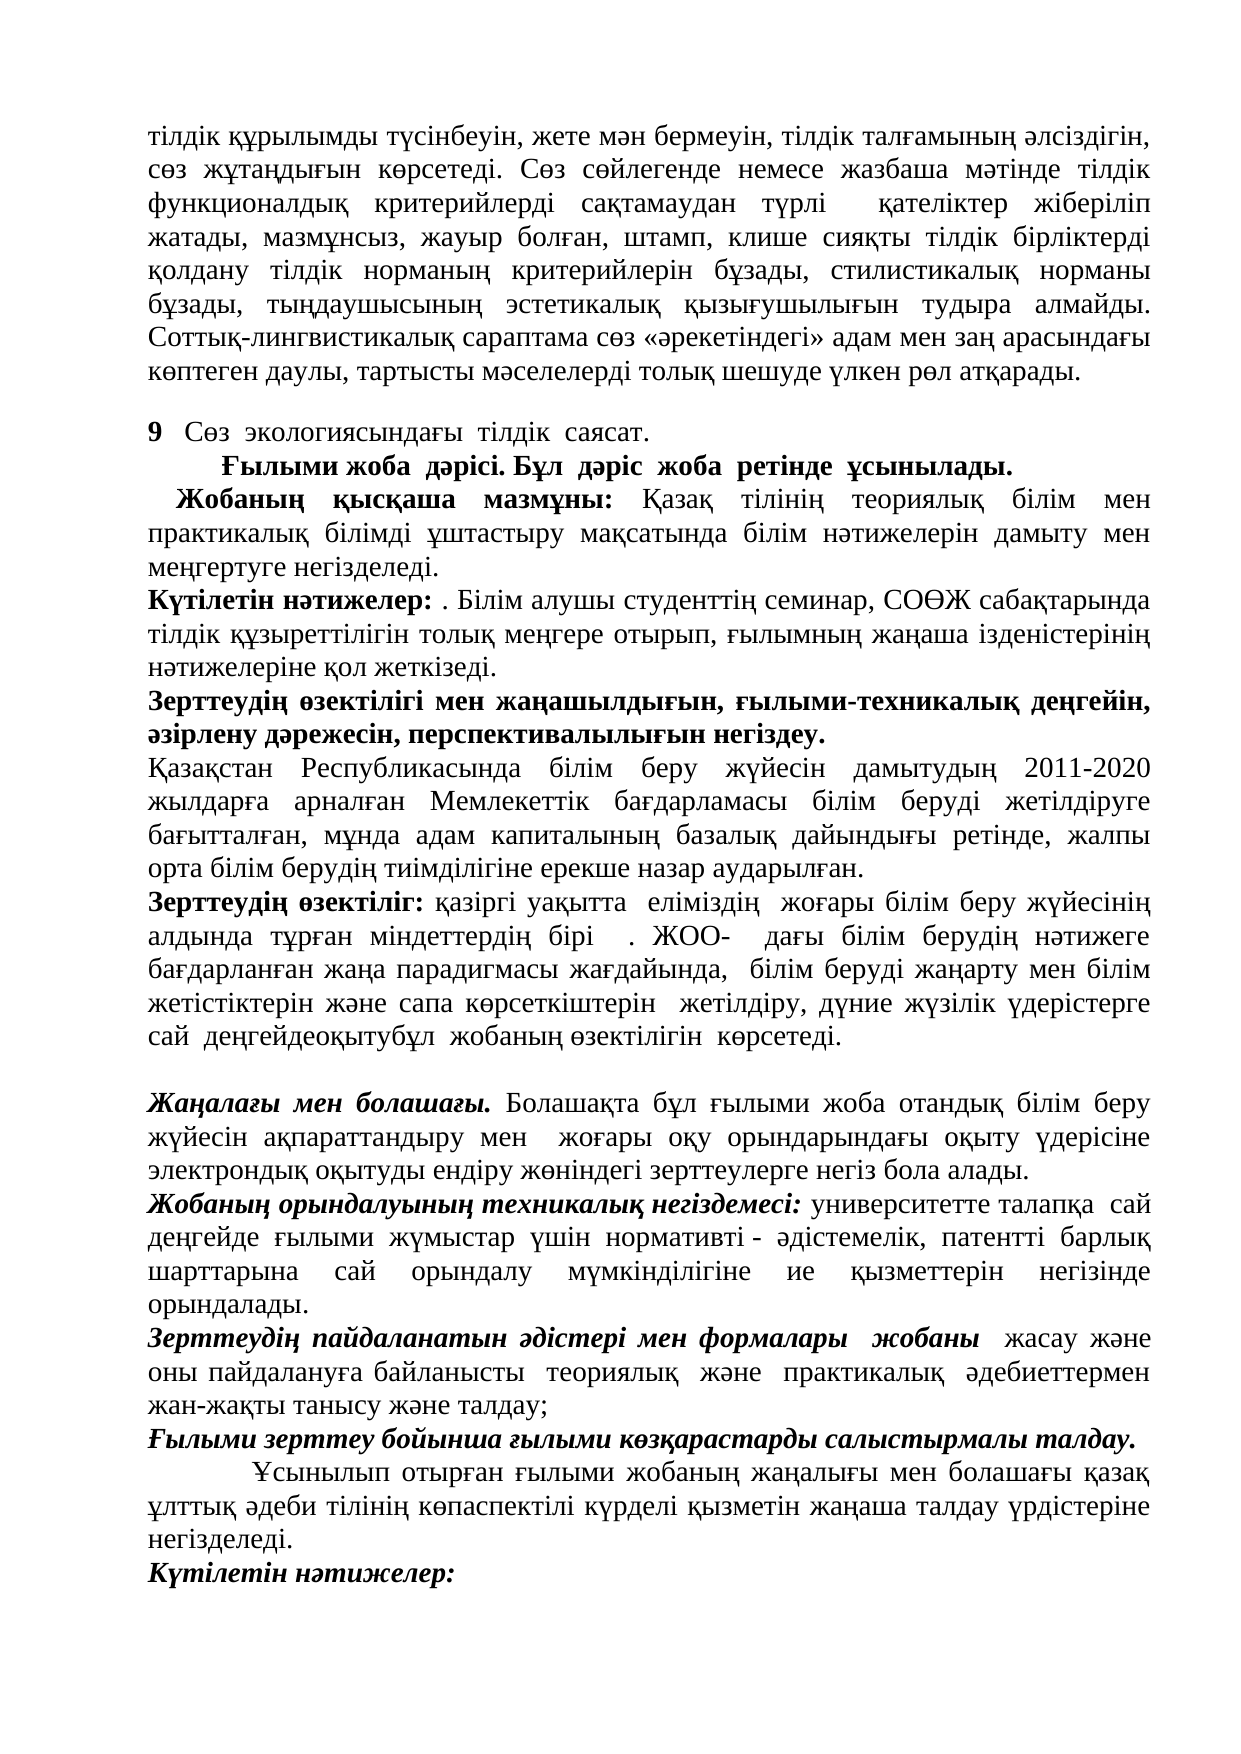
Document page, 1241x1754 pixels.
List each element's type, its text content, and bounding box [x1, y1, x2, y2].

text Жобаның қысқаша мазмұны: Қазақ тілінің теориялық білім мен практикалық білімді ұштастыру мақсатында білім нәтижелерін дамыту мен меңгертуге негізделеді. [148, 482, 1152, 582]
text 9 Сөз экологиясындағы тілдік саясат. [148, 414, 1152, 448]
text Күтілетін нәтижелер: [148, 1555, 1152, 1588]
text Ғылыми зерттеу бойынша ғылыми көзқарастарды салыстырмалы талдау. [148, 1421, 1152, 1454]
text Жобаның орындалуының техникалық негіздемесі: университетте талапқа сай деңгейде ғылыми жүмыстар үшін нормативті - әдістемелік, патентті барлық шарттарына сай орындалу мүмкінділігіне ие қызметтерін негізінде орындалады. [148, 1186, 1152, 1320]
text Ғылыми жоба дәрісі. Бұл дәріс жоба ретінде ұсынылады. [148, 448, 1152, 482]
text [148, 118, 1152, 386]
text Қазақстан Республикасында білім беру жүйесін дамытудың 2011-2020 жылдарға арналған Мемлекеттік бағдарламасы білім беруді жетілдіруге бағытталған, мұнда адам капиталының базалық дайындығы ретінде, жалпы орта білім берудің тиімділігіне ерекше назар аударылған. [148, 750, 1152, 884]
text Зерттеудің пайдаланатын әдістері мен формалары жобаны жасау және оны пайдалануға байланысты теориялық және практикалық әдебиеттермен жан-жақты танысу және талдау; [148, 1320, 1152, 1421]
text Ұсынылып отырған ғылыми жобаның жаңалығы мен болашағы қазақ ұлттық әдеби тілінің көпаспектілі күрделі қызметін жаңаша талдау үрдістеріне негізделеді. [148, 1454, 1152, 1555]
text Зерттеудің өзектіліг: қазiргi уақытта еліміздің жоғары білім беру жүйесінің алдында тұрған міндеттердің бірі . ЖОО- дағы білім берудің нәтижеге бағдарланған жаңа парадигмасы жағдайында, білім беруді жаңарту мен білім жетістіктерін және сапа көрсеткіштерін жетілдіру, дүние жүзілік үдерістерге сай деңгейдеоқытубұл жобаның өзектілігін көрсетеді. [148, 884, 1152, 1052]
text Жаңалағы мен болашағы. Болашақта бұл ғылыми жоба отандық білім беру жүйесін ақпараттандыру мен жоғары оқу орындарындағы оқыту үдерісіне электрондық оқытуды ендіру жөніндегі зерттеулерге негіз бола алады. [148, 1085, 1152, 1186]
text Зерттеудің өзектілігі мен жаңашылдығын, ғылыми-техникалық деңгейін, әзірлену дәрежесін, перспективалылығын негіздеу. [148, 683, 1152, 750]
text Күтілетін нәтижелер: . Білім алушы студенттің семинар, СОӨЖ сабақтарында тілдік құзыреттілігін толық меңгере отырып, ғылымның жаңаша ізденістерінің нәтижелеріне қол жеткізеді. [148, 582, 1152, 683]
